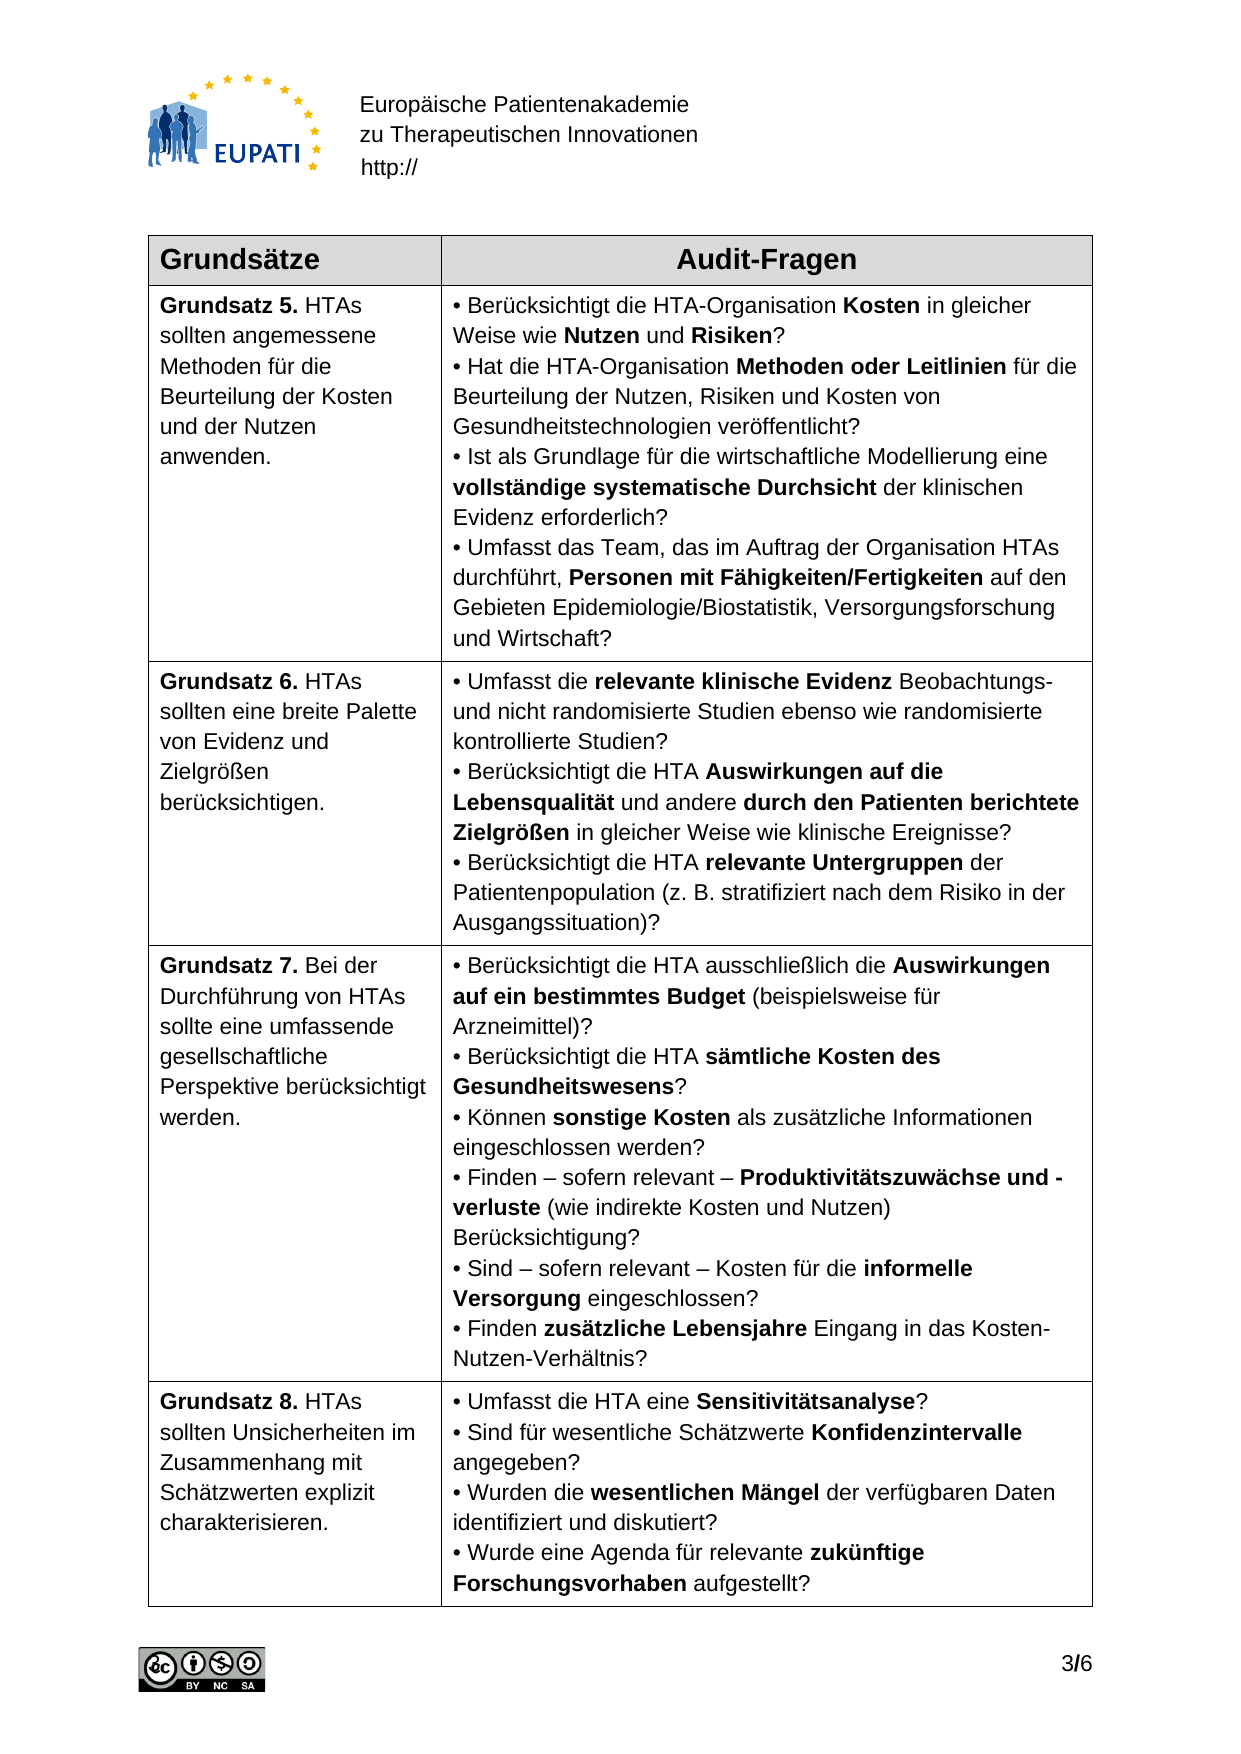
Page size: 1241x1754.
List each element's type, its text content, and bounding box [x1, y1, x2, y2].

table_header Audit-Fragen [442, 236, 1092, 285]
picture [147, 73, 322, 171]
table_cell • Berücksichtigt die HTA ausschließlich die Auswirkungen auf ein bestimmtes Budget (beispielsweise für Arzneimittel)? • Berücksichtigt die HTA sämtliche Kosten des Gesundheitswesens? • Können sonstige Kosten als zusätzliche Informationen eingeschlossen werden? • Finden – sofern relevant – Produktivitätszuwächse und -verluste (wie indirekte Kosten und Nutzen) Berücksichtigung? • Sind – sofern relevant – Kosten für die informelle Versorgung eingeschlossen? • Finden zusätzliche Lebensjahre Eingang in das Kosten-Nutzen-Verhältnis? [442, 946, 1092, 1381]
table_cell Grundsatz 6. HTAs sollten eine breite Palette von Evidenz und Zielgrößen berücksichtigen. [149, 662, 441, 945]
table_cell Grundsatz 8. HTAs sollten Unsicherheiten im Zusammenhang mit Schätzwerten explizit charakterisieren. [149, 1382, 441, 1606]
table_cell • Berücksichtigt die HTA-Organisation Kosten in gleicher Weise wie Nutzen und Risiken? • Hat die HTA-Organisation Methoden oder Leitlinien für die Beurteilung der Nutzen, Risiken und Kosten von Gesundheitstechnologien veröffentlicht? • Ist als Grundlage für die wirtschaftliche Modellierung eine vollständige systematische Durchsicht der klinischen Evidenz erforderlich? • Umfasst das Team, das im Auftrag der Organisation HTAs durchführt, Personen mit Fähigkeiten/Fertigkeiten auf den Gebieten Epidemiologie/Biostatistik, Versorgungsforschung und Wirtschaft? [442, 286, 1092, 661]
table_cell • Umfasst die relevante klinische Evidenz Beobachtungs- und nicht randomisierte Studien ebenso wie randomisierte kontrollierte Studien? • Berücksichtigt die HTA Auswirkungen auf die Lebensqualität und andere durch den Patienten berichtete Zielgrößen in gleicher Weise wie klinische Ereignisse? • Berücksichtigt die HTA relevante Untergruppen der Patientenpopulation (z. B. stratifiziert nach dem Risiko in der Ausgangssituation)? [442, 662, 1092, 945]
table_header Grundsätze [149, 236, 441, 285]
table_cell Grundsatz 5. HTAs sollten angemessene Methoden für die Beurteilung der Kosten und der Nutzen anwenden. [149, 286, 441, 661]
table_cell Grundsatz 7. Bei der Durchführung von HTAs sollte eine umfassende gesellschaftliche Perspektive berücksichtigt werden. [149, 946, 441, 1381]
table_cell • Umfasst die HTA eine Sensitivitätsanalyse? • Sind für wesentliche Schätzwerte Konfidenzintervalle angegeben? • Wurden die wesentlichen Mängel der verfügbaren Daten identifiziert und diskutiert? • Wurde eine Agenda für relevante zukünftige Forschungsvorhaben aufgestellt? [442, 1382, 1092, 1606]
picture [138, 1647, 266, 1692]
